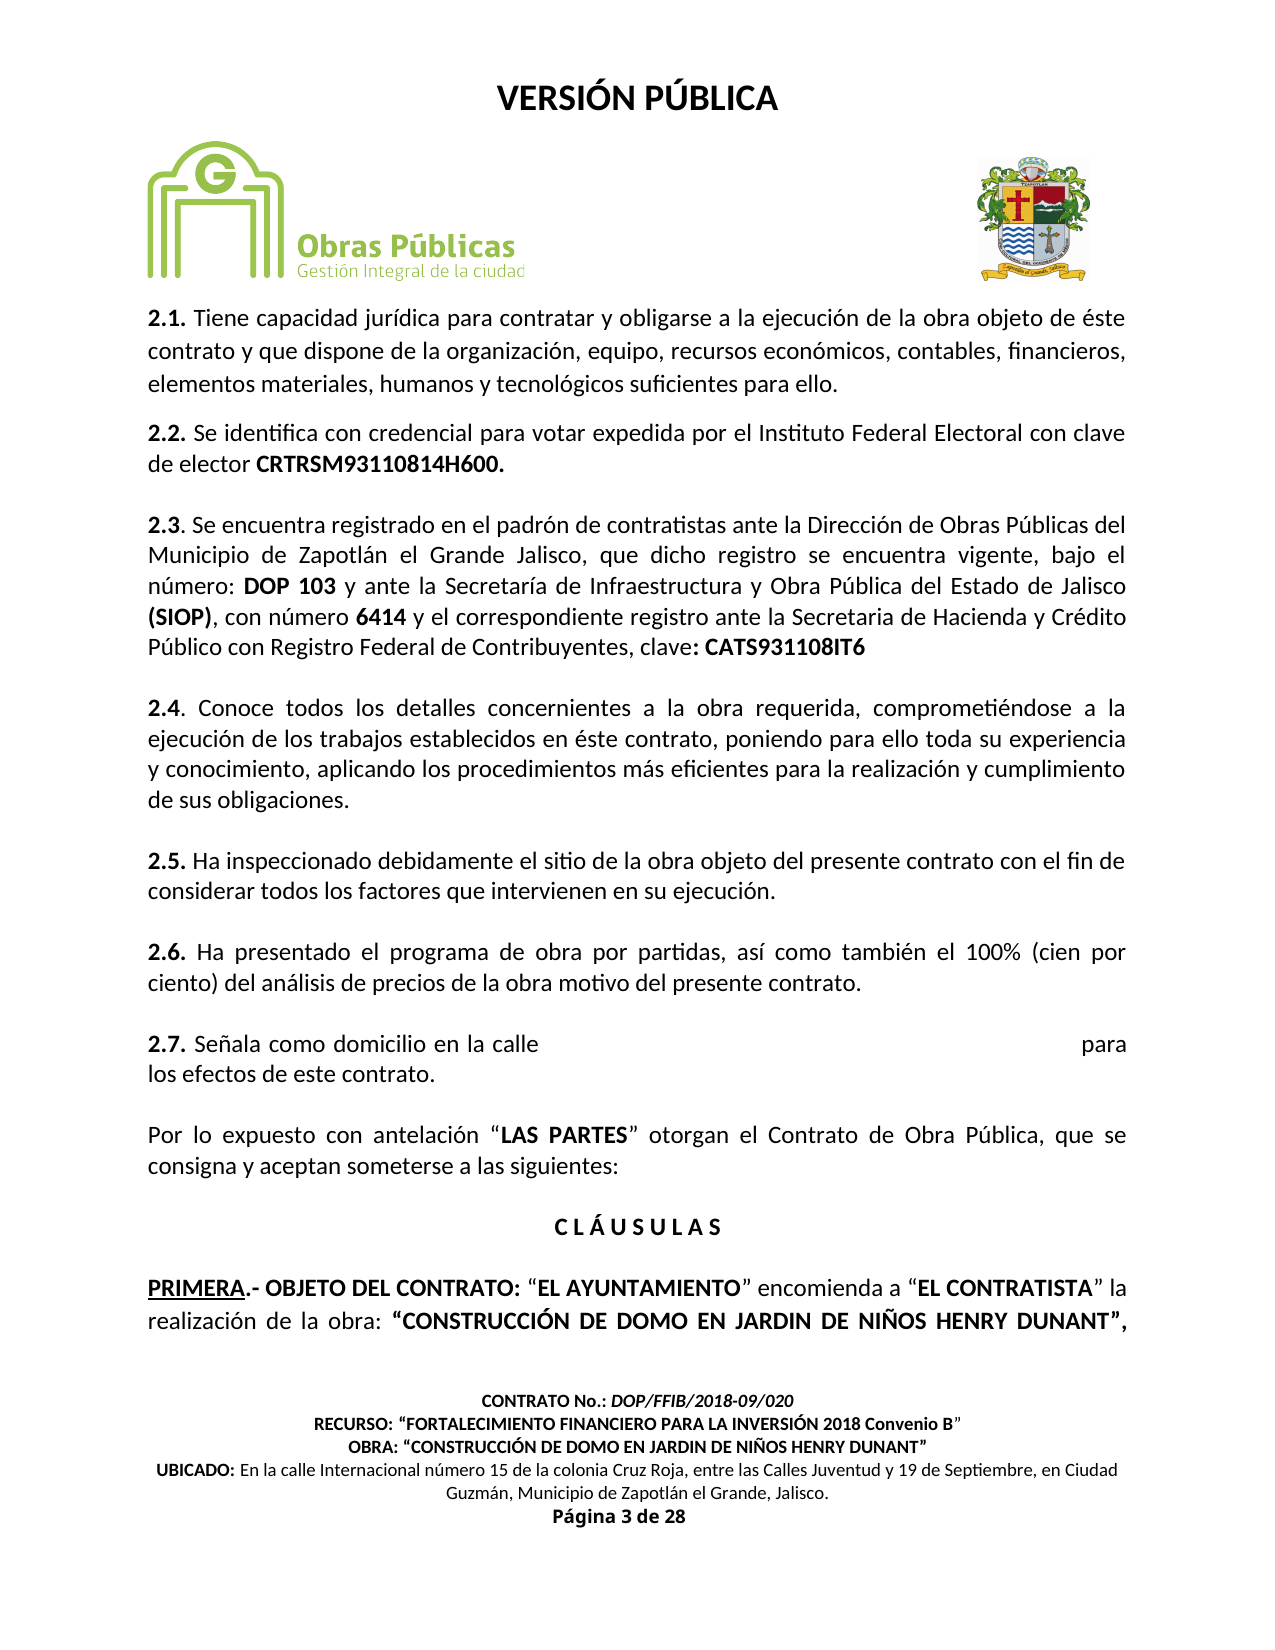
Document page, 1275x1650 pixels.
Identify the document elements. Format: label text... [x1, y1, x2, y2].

text 2.3. Se encuentra registrado en el padrón de contratistas ante la Dirección de Obras Públicas del Municipio de Zapotlán el Grande Jalisco, que dicho registro se encuentra vigente, bajo el número: DOP 103 y ante la Secretaría de Infraestructura y Obra Pública del Estado de Jalisco (SIOP), con número 6414 y el correspondiente registro ante la Secretaria de Hacienda y Crédito Público con Registro Federal de Contribuyentes, clave: CATS931108IT6 [148, 509, 1127, 662]
picture [147, 141, 525, 281]
text 2.6. Ha presentado el programa de obra por partidas, así como también el 100% (cien por ciento) del análisis de precios de la obra motivo del presente contrato. [148, 936, 1127, 997]
text 2.5. Ha inspeccionado debidamente el sitio de la obra objeto del presente contrato con el fin de considerar todos los factores que intervienen en su ejecución. [148, 845, 1127, 906]
text 2.1. Tiene capacidad jurídica para contratar y obligarse a la ejecución de la obra objeto de éste contrato y que dispone de la organización, equipo, recursos económicos, contables, financieros, elementos materiales, humanos y tecnológicos suficientes para ello. [148, 302, 1127, 398]
text 2.2. Se identifica con credencial para votar expedida por el Instituto Federal Electoral con clave de elector CRTRSM93110814H600. [148, 418, 1127, 479]
text 2.4. Conoce todos los detalles concernientes a la obra requerida, comprometiéndose a la ejecución de los trabajos establecidos en éste contrato, poniendo para ello toda su experiencia y conocimiento, aplicando los procedimientos más eficientes para la realización y cumplimiento de sus obligaciones. [148, 692, 1127, 814]
text 2.7. Señala como domicilio en la calle Abasolo No. 61, Colonia Centro, Tecalitlán, Jalisco, para los efectos de este contrato. [148, 1028, 1127, 1089]
text Por lo expuesto con antelación “LAS PARTES” otorgan el Contrato de Obra Pública, que se consigna y aceptan someterse a las siguientes: [148, 1119, 1127, 1181]
text C L Á U S U L A S [148, 1211, 1127, 1242]
picture [977, 157, 1090, 281]
